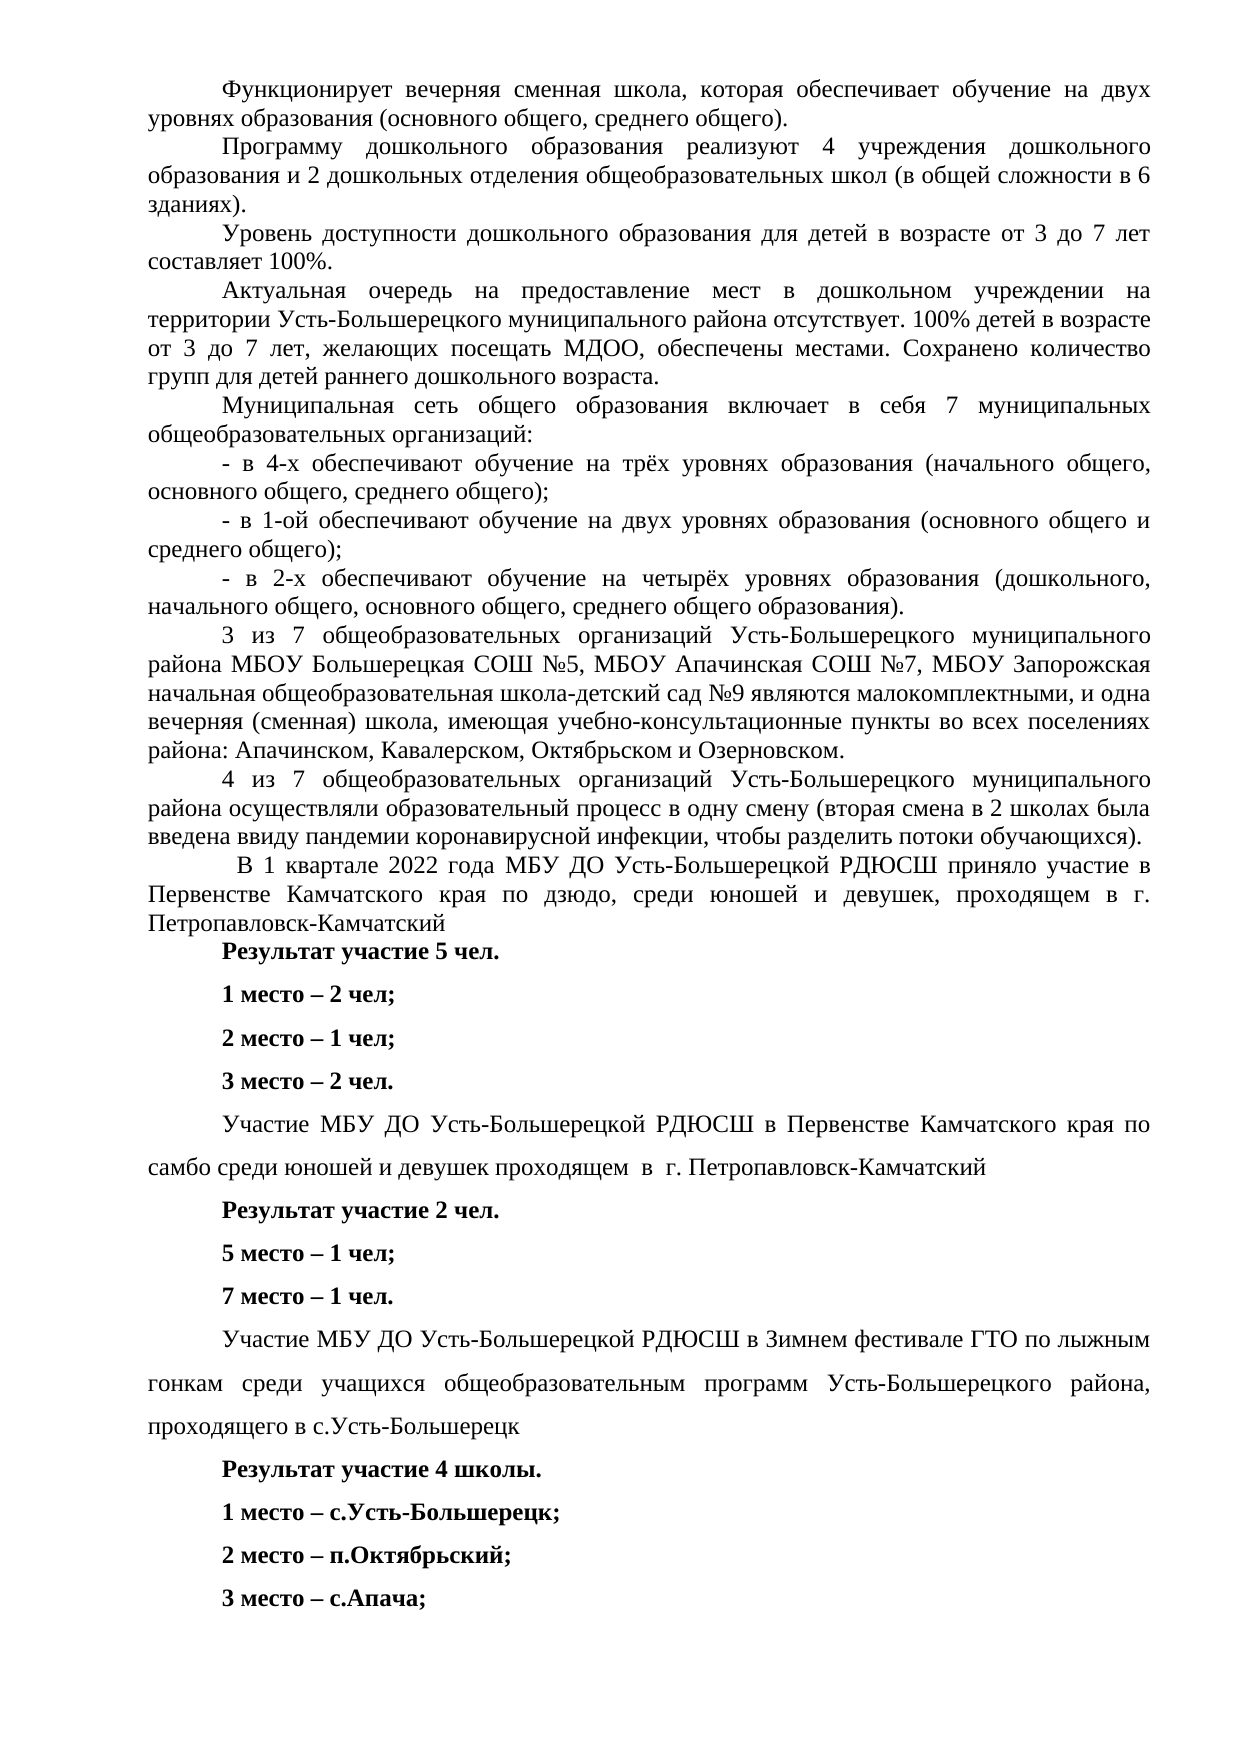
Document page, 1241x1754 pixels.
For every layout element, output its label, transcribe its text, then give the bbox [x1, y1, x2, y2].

text 1 место – с.Усть-Большерецк; [148, 1497, 1152, 1526]
text 5 место – 1 чел; [148, 1238, 1152, 1267]
text В 1 квартале 2022 года МБУ ДО Усть-Большерецкой РДЮСШ приняло участие в Первенстве Камчатского края по дзюдо, среди юношей и девушек, проходящем в г. Петропавловск-Камчатский [148, 850, 1152, 936]
text 2 место – п.Октябрьский; [148, 1540, 1152, 1569]
text 1 место – 2 чел; [148, 979, 1152, 1008]
text 2 место – 1 чел; [148, 1023, 1152, 1051]
text - в 2-х обеспечивают обучение на четырёх уровнях образования (дошкольного, начального общего, основного общего, среднего общего образования). [148, 563, 1152, 620]
text Результат участие 2 чел. [148, 1195, 1152, 1224]
text Уровень доступности дошкольного образования для детей в возрасте от 3 до 7 лет составляет 100%. [148, 218, 1152, 275]
text Результат участие 4 школы. [148, 1454, 1152, 1483]
text - в 4-х обеспечивают обучение на трёх уровнях образования (начального общего, основного общего, среднего общего); [148, 448, 1152, 505]
text 7 место – 1 чел. [148, 1281, 1152, 1310]
text Участие МБУ ДО Усть-Большерецкой РДЮСШ в Зимнем фестивале ГТО по лыжным гонкам среди учащихся общеобразовательным программ Усть-Большерецкого района, проходящего в с.Усть-Большерецк [148, 1324, 1152, 1439]
text Актуальная очередь на предоставление мест в дошкольном учреждении на территории Усть-Большерецкого муниципального района отсутствует. 100% детей в возрасте от 3 до 7 лет, желающих посещать МДОО, обеспечены местами. Сохранено количество групп для детей раннего дошкольного возраста. [148, 275, 1152, 390]
text Результат участие 5 чел. [148, 936, 1152, 965]
text - в 1-ой обеспечивают обучение на двух уровнях образования (основного общего и среднего общего); [148, 505, 1152, 563]
text 4 из 7 общеобразовательных организаций Усть-Большерецкого муниципального района осуществляли образовательный процесс в одну смену (вторая смена в 2 школах была введена ввиду пандемии коронавирусной инфекции, чтобы разделить потоки обучающихся). [148, 764, 1152, 850]
text 3 место – 2 чел. [148, 1066, 1152, 1094]
text Программу дошкольного образования реализуют 4 учреждения дошкольного образования и 2 дошкольных отделения общеобразовательных школ (в общей сложности в 6 зданиях). [148, 131, 1152, 218]
text 3 место – с.Апача; [148, 1583, 1152, 1612]
text Функционирует вечерняя сменная школа, которая обеспечивает обучение на двух уровнях образования (основного общего, среднего общего). [148, 74, 1152, 131]
text 3 из 7 общеобразовательных организаций Усть-Большерецкого муниципального района МБОУ Большерецкая СОШ №5, МБОУ Апачинская СОШ №7, МБОУ Запорожская начальная общеобразовательная школа-детский сад №9 являются малокомплектными, и одна вечерняя (сменная) школа, имеющая учебно-консультационные пункты во всех поселениях района: Апачинском, Кавалерском, Октябрьском и Озерновском. [148, 620, 1152, 764]
text Участие МБУ ДО Усть-Большерецкой РДЮСШ в Первенстве Камчатского края по самбо среди юношей и девушек проходящем в г. Петропавловск-Камчатский [148, 1109, 1152, 1181]
text Муниципальная сеть общего образования включает в себя 7 муниципальных общеобразовательных организаций: [148, 390, 1152, 448]
